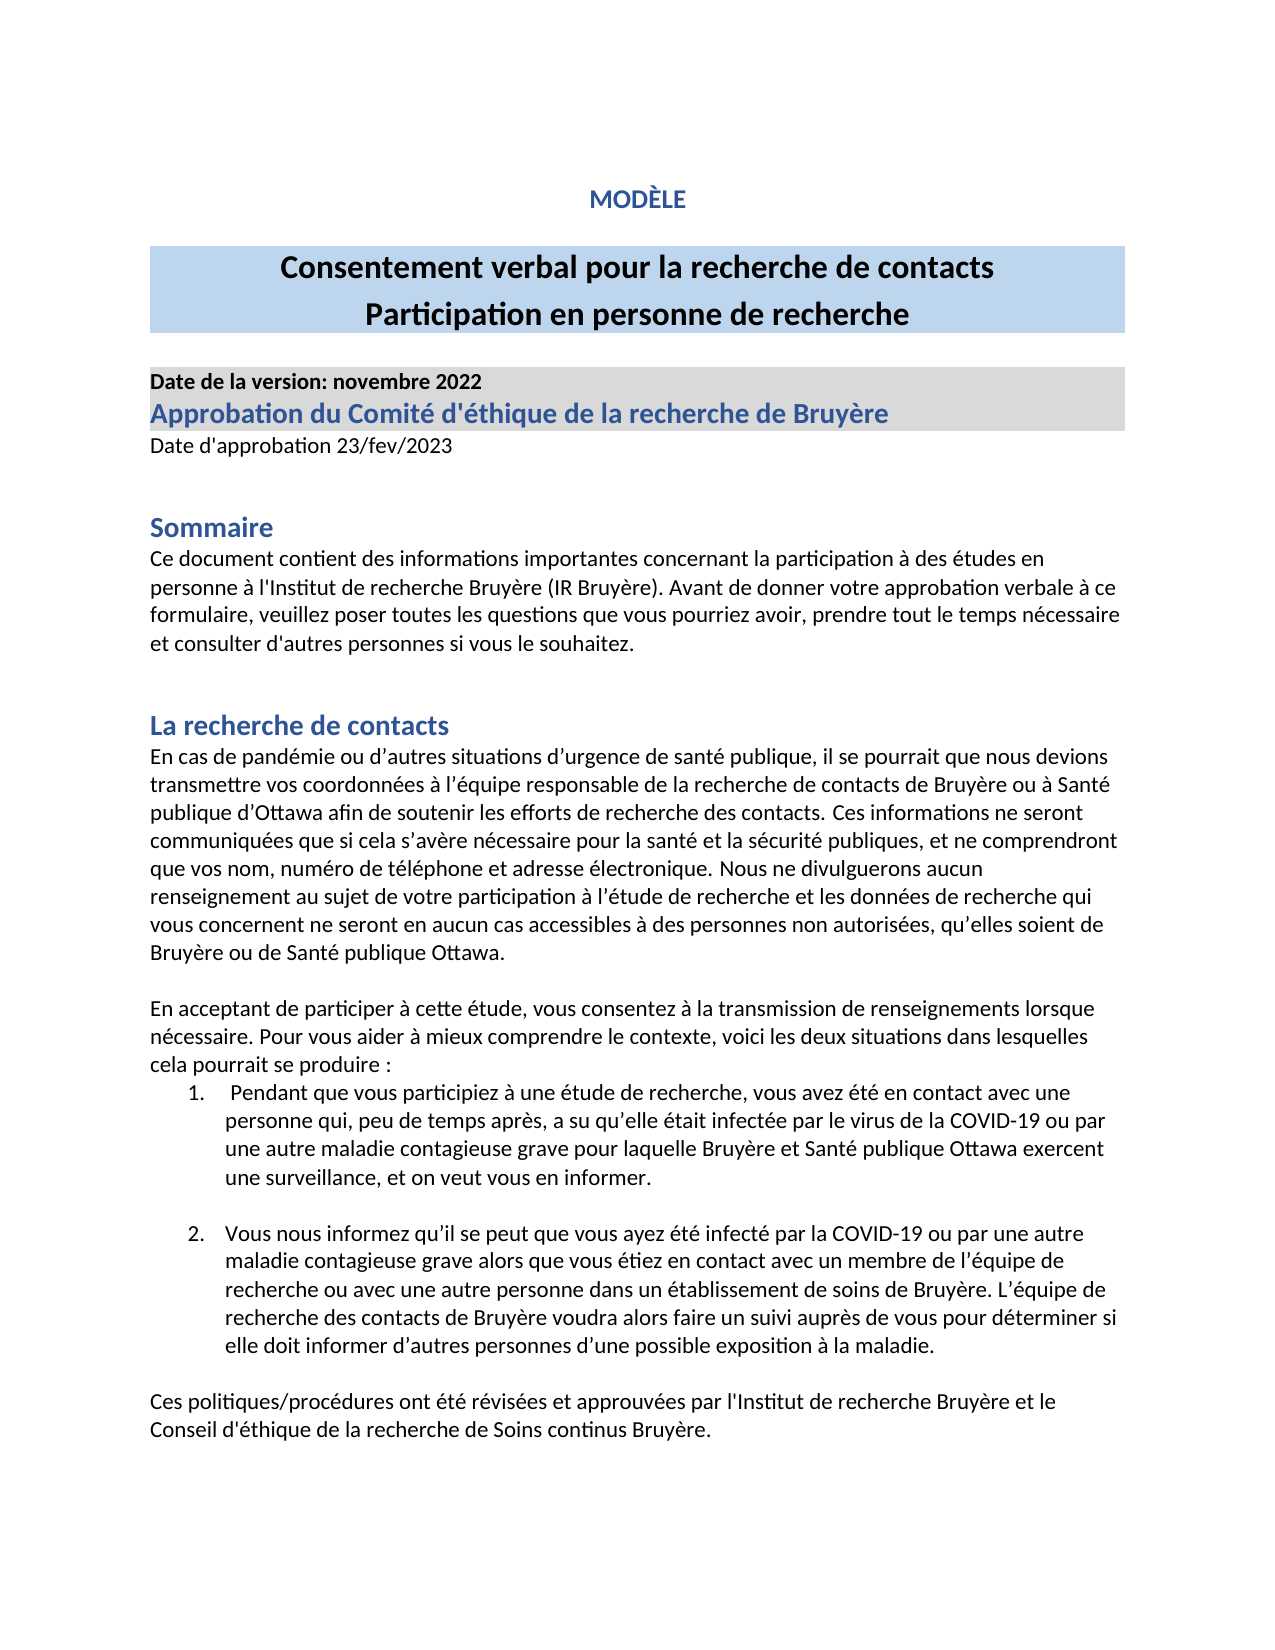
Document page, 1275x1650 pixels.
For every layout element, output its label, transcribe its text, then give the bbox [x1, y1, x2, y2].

text Date de la version: novembre 2022 [150, 367, 1125, 395]
text Date d'approbation 23/fev/2023 [150, 431, 1125, 459]
text Approbation du Comité d'éthique de la recherche de Bruyère [150, 395, 1125, 431]
text MODÈLE [150, 182, 1125, 215]
text Participation en personne de recherche [150, 292, 1125, 333]
text En acceptant de participer à cette étude, vous consentez à la transmission de renseignements lorsque nécessaire. Pour vous aider à mieux comprendre le contexte, voici les deux situations dans lesquelles cela pourrait se produire : [150, 994, 1125, 1078]
text Sommaire [150, 509, 1125, 544]
list Pendant que vous participiez à une étude de recherche, vous avez été en contact avec une personne qui, peu de temps après, a su qu’elle était infectée par le virus de la COVID-19 ou par une autre maladie contagieuse grave pour laquelle Bruyère et Santé publique Ottawa exercent une surveillance, et on veut vous en informer. [187, 1078, 1125, 1191]
list Vous nous informez qu’il se peut que vous ayez été infecté par la COVID-19 ou par une autre maladie contagieuse grave alors que vous étiez en contact avec un membre de l’équipe de recherche ou avec une autre personne dans un établissement de soins de Bruyère. L’équipe de recherche des contacts de Bruyère voudra alors faire un suivi auprès de vous pour déterminer si elle doit informer d’autres personnes d’une possible exposition à la maladie. [187, 1219, 1125, 1359]
text La recherche de contacts [150, 707, 1125, 742]
text Consentement verbal pour la recherche de contacts [150, 246, 1125, 286]
text Ce document contient des informations importantes concernant la participation à des études en personne à l'Institut de recherche Bruyère (IR Bruyère). Avant de donner votre approbation verbale à ce formulaire, veuillez poser toutes les questions que vous pourriez avoir, prendre tout le temps nécessaire et consulter d'autres personnes si vous le souhaitez. [150, 544, 1125, 657]
text Ces politiques/procédures ont été révisées et approuvées par l'Institut de recherche Bruyère et le Conseil d'éthique de la recherche de Soins continus Bruyère. [150, 1387, 1125, 1443]
text En cas de pandémie ou d’autres situations d’urgence de santé publique, il se pourrait que nous devions transmettre vos coordonnées à l’équipe responsable de la recherche de contacts de Bruyère ou à Santé publique d’Ottawa afin de soutenir les efforts de recherche des contacts. Ces informations ne seront communiquées que si cela s’avère nécessaire pour la santé et la sécurité publiques, et ne comprendront que vos nom, numéro de téléphone et adresse électronique. Nous ne divulguerons aucun renseignement au sujet de votre participation à l’étude de recherche et les données de recherche qui vous concernent ne seront en aucun cas accessibles à des personnes non autorisées, qu’elles soient de Bruyère ou de Santé publique Ottawa. [150, 742, 1125, 966]
